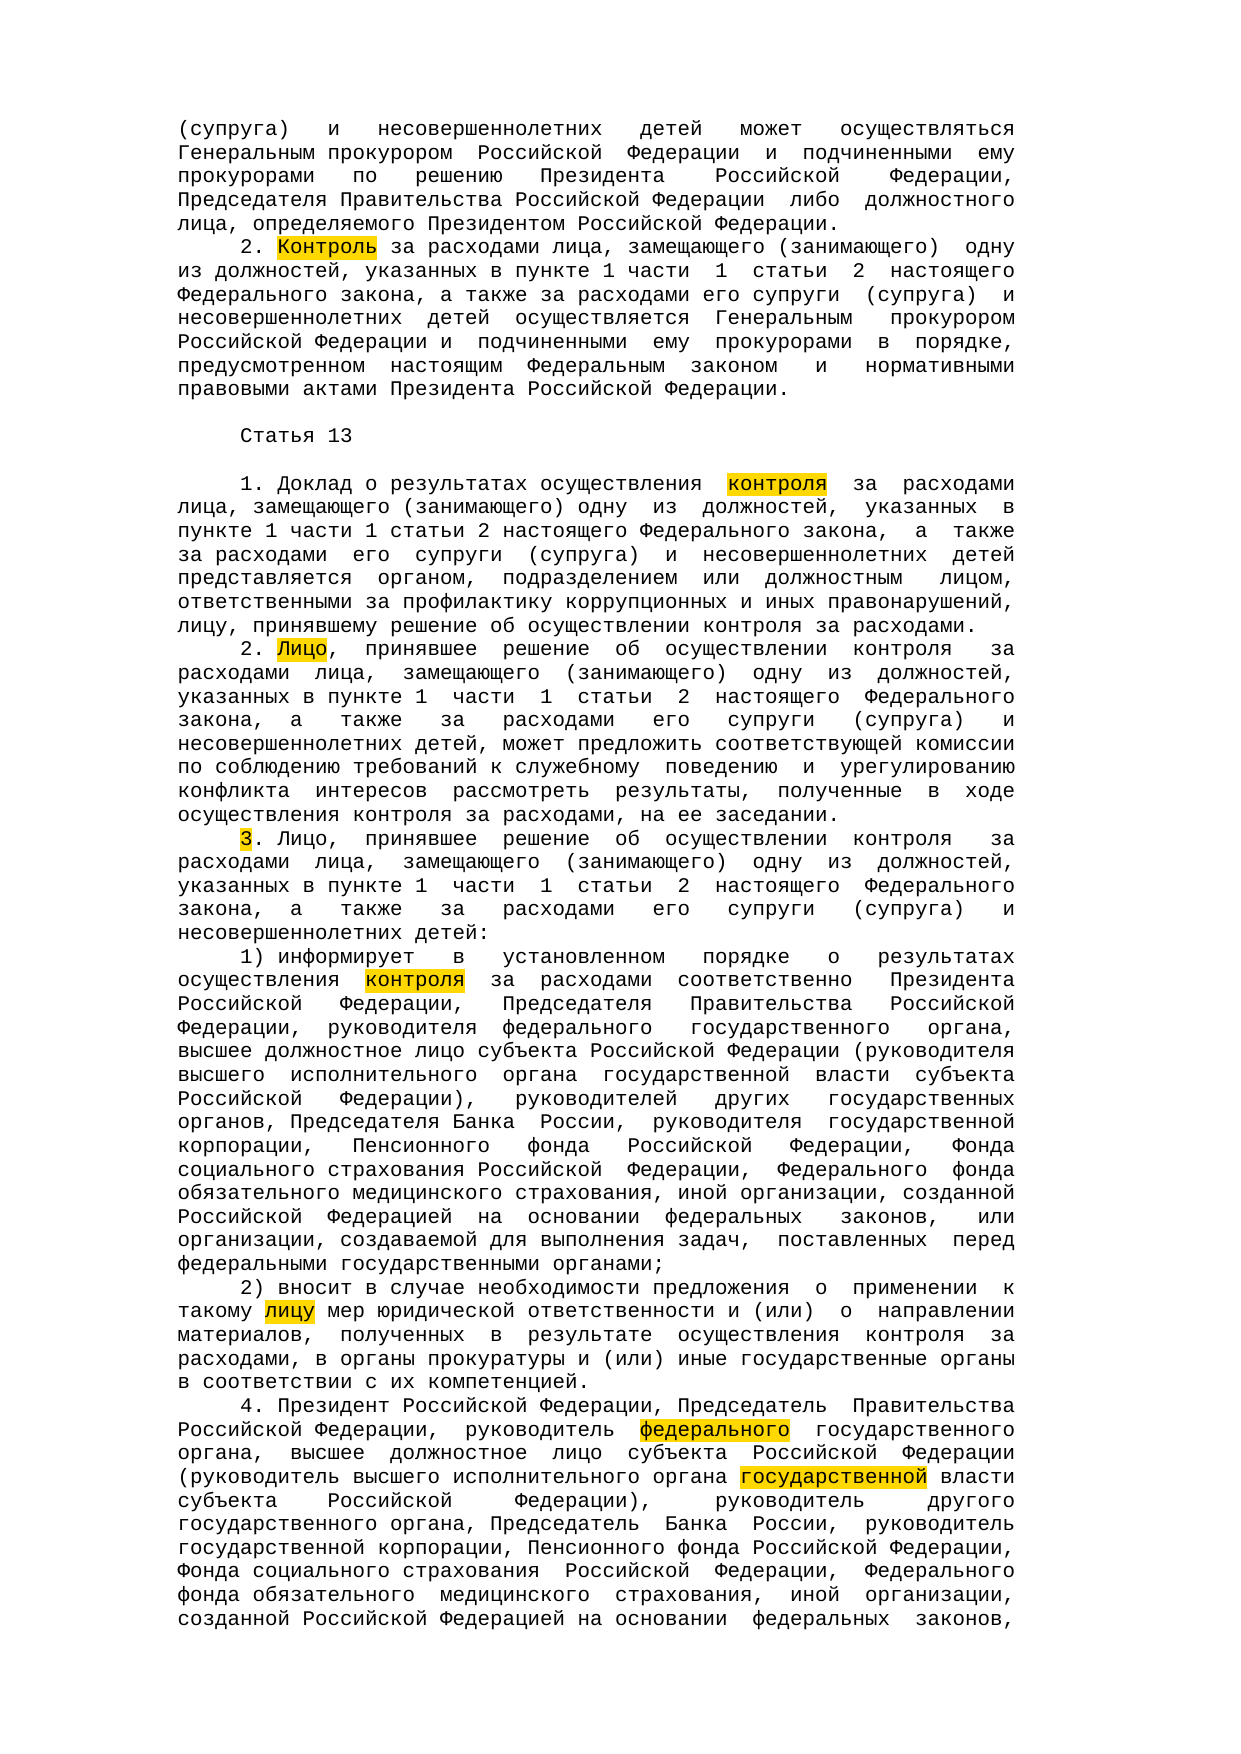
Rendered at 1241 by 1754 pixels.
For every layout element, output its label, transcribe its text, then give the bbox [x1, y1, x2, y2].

text ответственными за профилактику коррупционных и иных правонарушений, [177, 591, 1152, 615]
text высшего исполнительного органа государственной власти субъекта [177, 1064, 1152, 1088]
text 1. Доклад о результатах осуществления контроля за расходами [827, 473, 1152, 496]
text конфликта интересов рассмотреть результаты, полученные в ходе [177, 780, 1152, 804]
text осуществления контроля за расходами соответственно Президента [177, 969, 365, 993]
text субъекта Российской Федерации), руководитель другого [177, 1489, 1152, 1513]
text несовершеннолетних детей, может предложить соответствующей комиссии [177, 733, 1152, 757]
text 4. Президент Российской Федерации, Председатель Правительства [177, 1395, 1152, 1419]
text государственного органа, Председатель Банка России, руководитель [177, 1513, 1152, 1537]
text 1. Доклад о результатах осуществления контроля за расходами [177, 473, 727, 496]
text правовыми актами Президента Российской Федерации. [177, 378, 1152, 402]
text социального страхования Российской Федерации, Федерального фонда [177, 1158, 1152, 1182]
text федеральными государственными органами; [177, 1253, 1152, 1277]
text осуществления контроля за расходами, на ее заседании. [177, 804, 1152, 827]
text 2. Лицо, принявшее решение об осуществлении контроля за [327, 638, 1152, 662]
text лица, замещающего (занимающего) одну из должностей, указанных в [177, 496, 1152, 520]
text Российской Федерации, Председателя Правительства Российской [177, 993, 1152, 1017]
text 2) вносит в случае необходимости предложения о применении к [177, 1277, 1152, 1300]
text Федерации, руководителя федерального государственного органа, [177, 1017, 1152, 1040]
text Российской Федерации), руководителей других государственных [177, 1088, 1152, 1111]
text закона, а также за расходами его супруги (супруга) и [177, 898, 1152, 922]
text Председателя Правительства Российской Федерации либо должностного [177, 189, 1152, 213]
text 2. Контроль за расходами лица, замещающего (занимающего) одну [377, 236, 1152, 260]
text материалов, полученных в результате осуществления контроля за [177, 1324, 1152, 1348]
text несовершеннолетних детей осуществляется Генеральным прокурором [177, 307, 1152, 331]
text расходами лица, замещающего (занимающего) одну из должностей, [177, 662, 1152, 686]
text по соблюдению требований к служебному поведению и урегулированию [177, 757, 1152, 780]
text за расходами его супруги (супруга) и несовершеннолетних детей [177, 544, 1152, 567]
text (супруга) и несовершеннолетних детей может осуществляться [177, 118, 1152, 142]
text указанных в пункте 1 части 1 статьи 2 настоящего Федерального [177, 686, 1152, 709]
text организации, создаваемой для выполнения задач, поставленных перед [177, 1229, 1152, 1253]
text лица, определяемого Президентом Российской Федерации. [177, 213, 1152, 236]
text обязательного медицинского страхования, иной организации, созданной [177, 1182, 1152, 1206]
text (руководитель высшего исполнительного органа государственной власти [927, 1466, 1152, 1489]
text государственной корпорации, Пенсионного фонда Российской Федерации, [177, 1537, 1152, 1561]
text фонда обязательного медицинского страхования, иной организации, [177, 1584, 1152, 1608]
text расходами лица, замещающего (занимающего) одну из должностей, [177, 851, 1152, 875]
text расходами, в органы прокуратуры и (или) иные государственные органы [177, 1348, 1152, 1371]
text Федерального закона, а также за расходами его супруги (супруга) и [177, 284, 1152, 307]
text Генеральным прокурором Российской Федерации и подчиненными ему [177, 142, 1152, 165]
text закона, а также за расходами его супруги (супруга) и [177, 709, 1152, 733]
text Российской Федерации, руководитель федерального государственного [177, 1419, 640, 1442]
text Фонда социального страхования Российской Федерации, Федерального [177, 1561, 1152, 1584]
text Российской Федерации и подчиненными ему прокурорами в порядке, [177, 331, 1152, 354]
text такому лицу мер юридической ответственности и (или) о направлении [315, 1300, 1152, 1324]
text высшее должностное лицо субъекта Российской Федерации (руководителя [177, 1040, 1152, 1064]
text предусмотренном настоящим Федеральным законом и нормативными [177, 354, 1152, 378]
text 1) информирует в установленном порядке о результатах [177, 946, 1152, 969]
text органов, Председателя Банка России, руководителя государственной [177, 1111, 1152, 1135]
text осуществления контроля за расходами соответственно Президента [465, 969, 1152, 993]
text прокурорами по решению Президента Российской Федерации, [177, 165, 1152, 189]
text корпорации, Пенсионного фонда Российской Федерации, Фонда [177, 1135, 1152, 1158]
text в соответствии с их компетенцией. [177, 1371, 1152, 1395]
text созданной Российской Федерацией на основании федеральных законов, [177, 1608, 1152, 1631]
text представляется органом, подразделением или должностным лицом, [177, 567, 1152, 591]
text из должностей, указанных в пункте 1 части 1 статьи 2 настоящего [177, 260, 1152, 284]
text Статья 13 [177, 426, 1152, 449]
text лицу, принявшему решение об осуществлении контроля за расходами. [177, 615, 1152, 638]
text Российской Федерации, руководитель федерального государственного [790, 1419, 1152, 1442]
text органа, высшее должностное лицо субъекта Российской Федерации [177, 1442, 1152, 1466]
text Российской Федерацией на основании федеральных законов, или [177, 1206, 1152, 1229]
text 3. Лицо, принявшее решение об осуществлении контроля за [177, 827, 1152, 851]
text указанных в пункте 1 части 1 статьи 2 настоящего Федерального [177, 875, 1152, 898]
text несовершеннолетних детей: [177, 922, 1152, 946]
text (руководитель высшего исполнительного органа государственной власти [177, 1466, 740, 1489]
text пункте 1 части 1 статьи 2 настоящего Федерального закона, а также [177, 520, 1152, 544]
